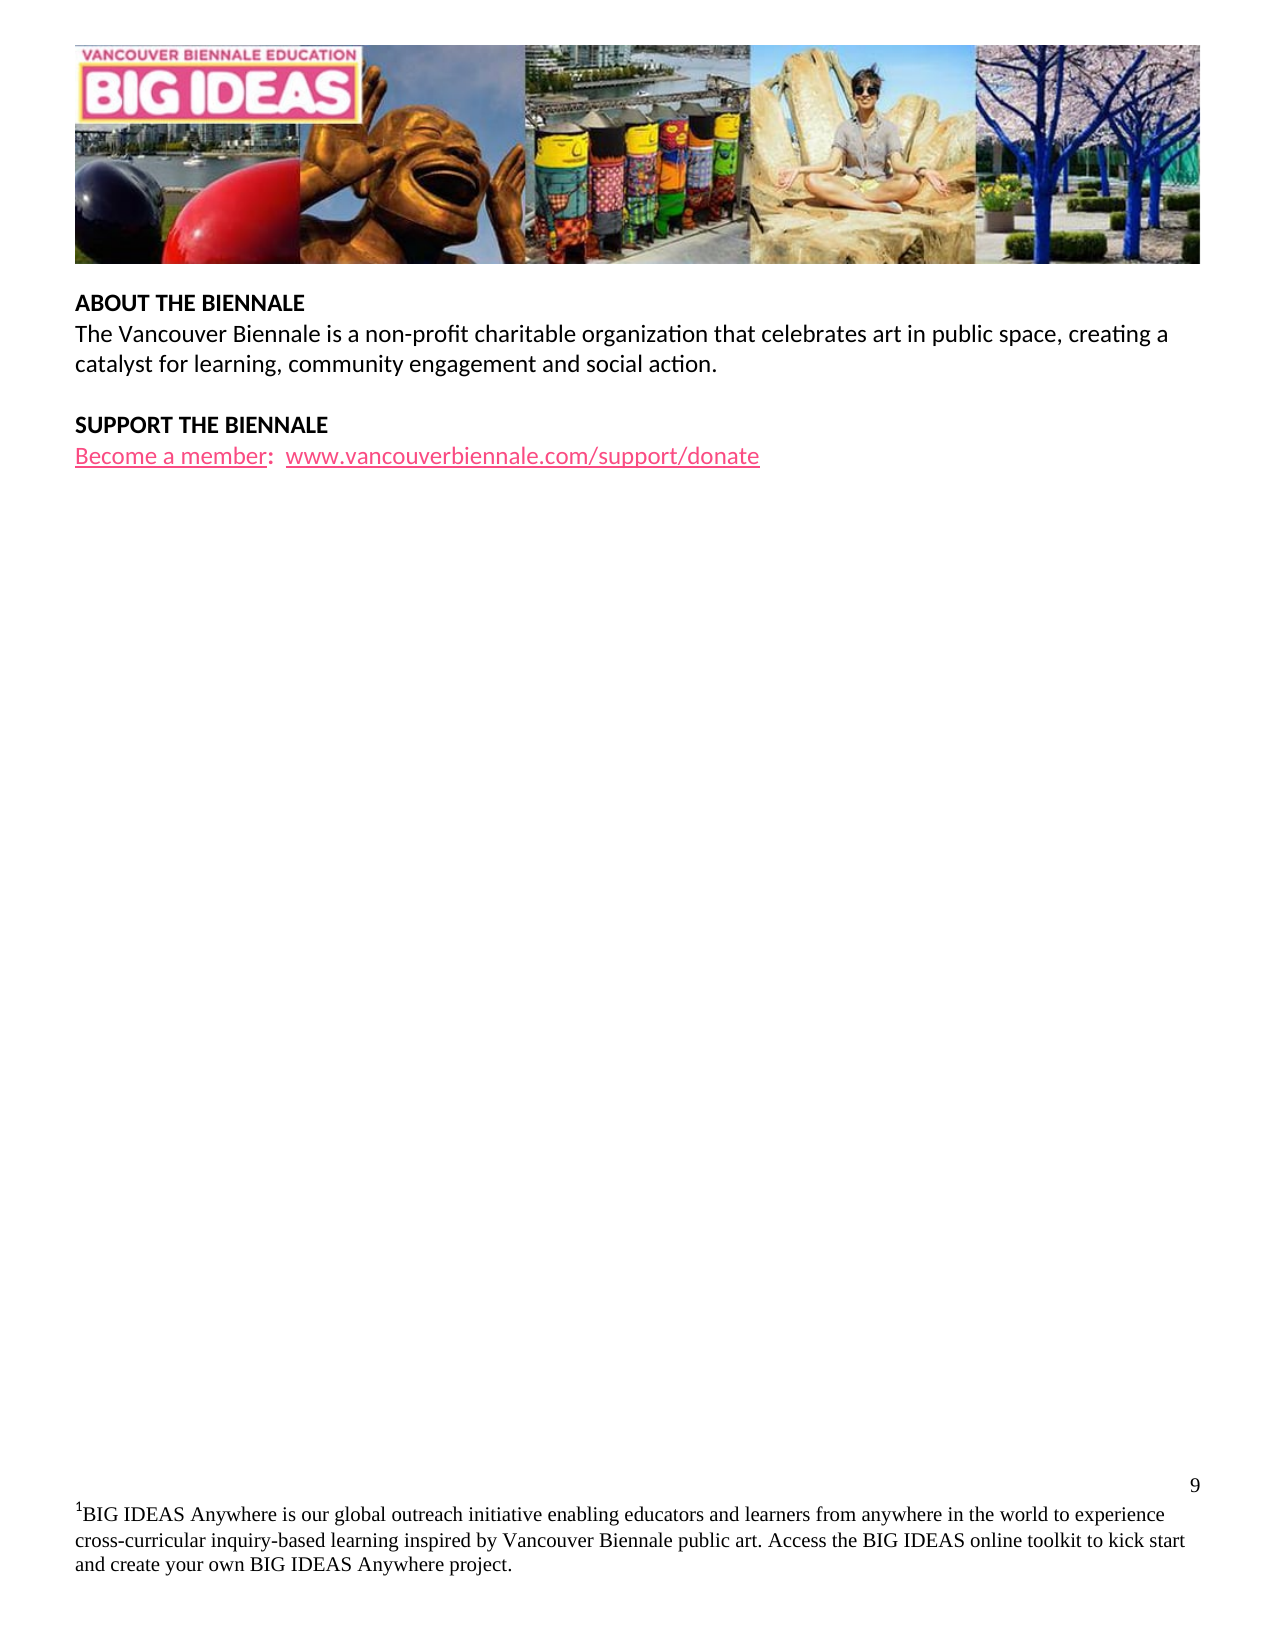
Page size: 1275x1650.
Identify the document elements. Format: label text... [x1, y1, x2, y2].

picture [75, 45, 1201, 264]
text SUPPORT THE BIENNALE [75, 409, 1200, 440]
text ABOUT THE BIENNALE [75, 287, 1200, 318]
text The Vancouver Biennale is a non-profit charitable organization that celebrates art in public space, creating a catalyst for learning, community engagement and social action. [75, 318, 1200, 379]
text Become a member: www.vancouverbiennale.com/support/donate [75, 440, 1200, 471]
